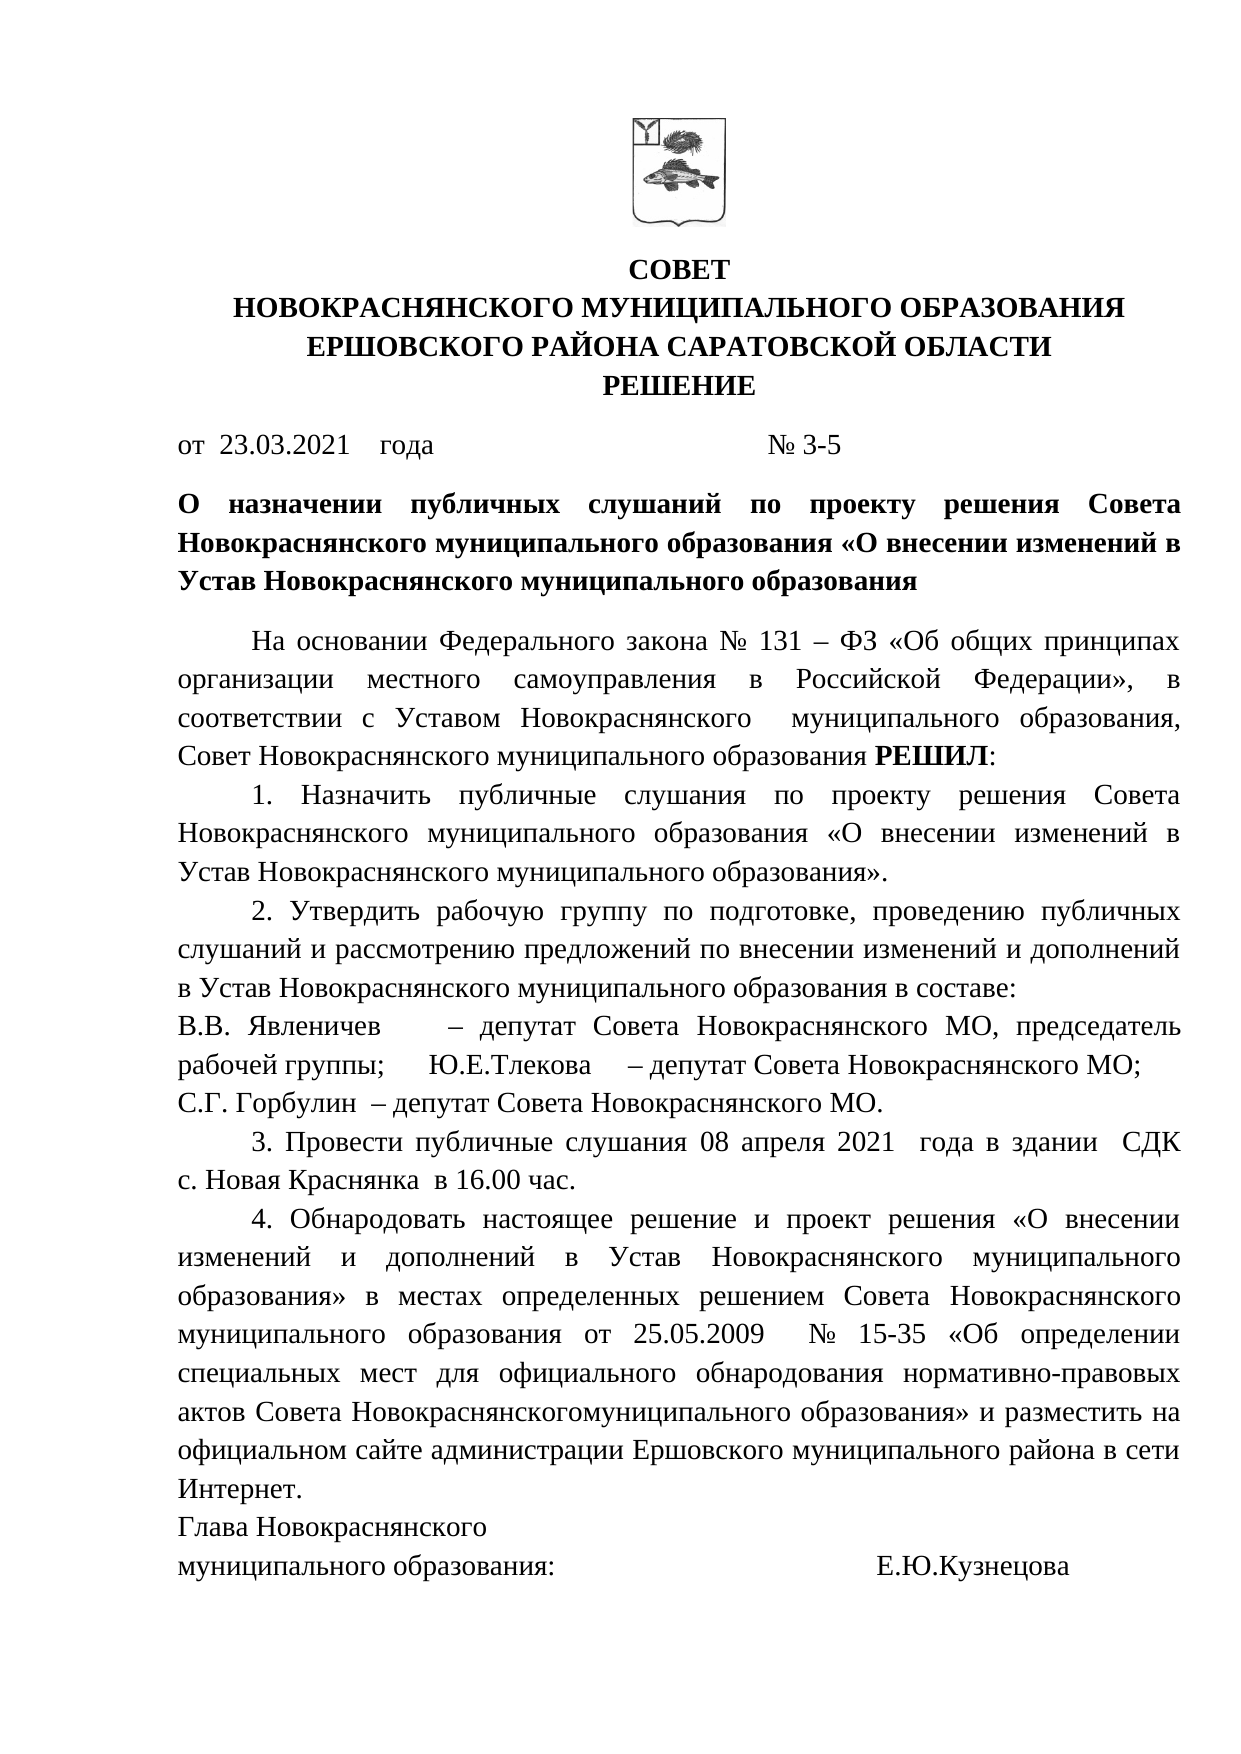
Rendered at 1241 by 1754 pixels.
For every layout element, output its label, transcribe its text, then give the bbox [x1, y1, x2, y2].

text В.В. Явленичев – депутат Совета Новокраснянского МО, председатель рабочей группы; Ю.Е.Тлекова – депутат Совета Новокраснянского МО; [177, 1008, 1181, 1080]
text НОВОКРАСНЯНСКОГО МУНИЦИПАЛЬНОГО ОБРАЗОВАНИЯ [177, 291, 1181, 324]
text муниципального образования: Е.Ю.Кузнецова [177, 1548, 1181, 1581]
text 1. Назначить публичные слушания по проекту решения Совета Новокраснянского муниципального образования «О внесении изменений в Устав Новокраснянского муниципального образования». [177, 777, 1181, 888]
text На основании Федерального закона № 131 – ФЗ «Об общих принципах организации местного самоуправления в Российской Федерации», в соответствии с Уставом Новокраснянского муниципального образования, Совет Новокраснянского муниципального образования РЕШИЛ: [177, 623, 1181, 772]
text С.Г. Горбулин – депутат Совета Новокраснянского МО. [177, 1085, 1181, 1119]
text РЕШЕНИЕ [177, 368, 1181, 401]
text от 23.03.2021 года № 3-5 [177, 427, 1181, 461]
text О назначении публичных слушаний по проекту решения Совета Новокраснянского муниципального образования «О внесении изменений в Устав Новокраснянского муниципального образования [177, 486, 1181, 597]
text 2. Утвердить рабочую группу по подготовке, проведению публичных слушаний и рассмотрению предложений по внесении изменений и дополнений в Устав Новокраснянского муниципального образования в составе: [177, 893, 1181, 1003]
text СОВЕТ [177, 252, 1181, 286]
text 4. Обнародовать настоящее решение и проект решения «О внесении изменений и дополнений в Устав Новокраснянского муниципального образования» в местах определенных решением Совета Новокраснянского муниципального образования от 25.05.2009 № 15-35 «Об определении специальных мест для официального обнародования нормативно-правовых актов Совета Новокраснянскогомуниципального образования» и разместить на официальном сайте администрации Ершовского муниципального района в сети Интернет. [177, 1201, 1181, 1504]
picture [632, 118, 726, 227]
text ЕРШОВСКОГО РАЙОНА САРАТОВСКОЙ ОБЛАСТИ [177, 329, 1181, 363]
text Глава Новокраснянского [177, 1509, 1181, 1543]
text 3. Провести публичные слушания 08 апреля 2021 года в здании СДК с. Новая Краснянка в 16.00 час. [177, 1124, 1181, 1196]
